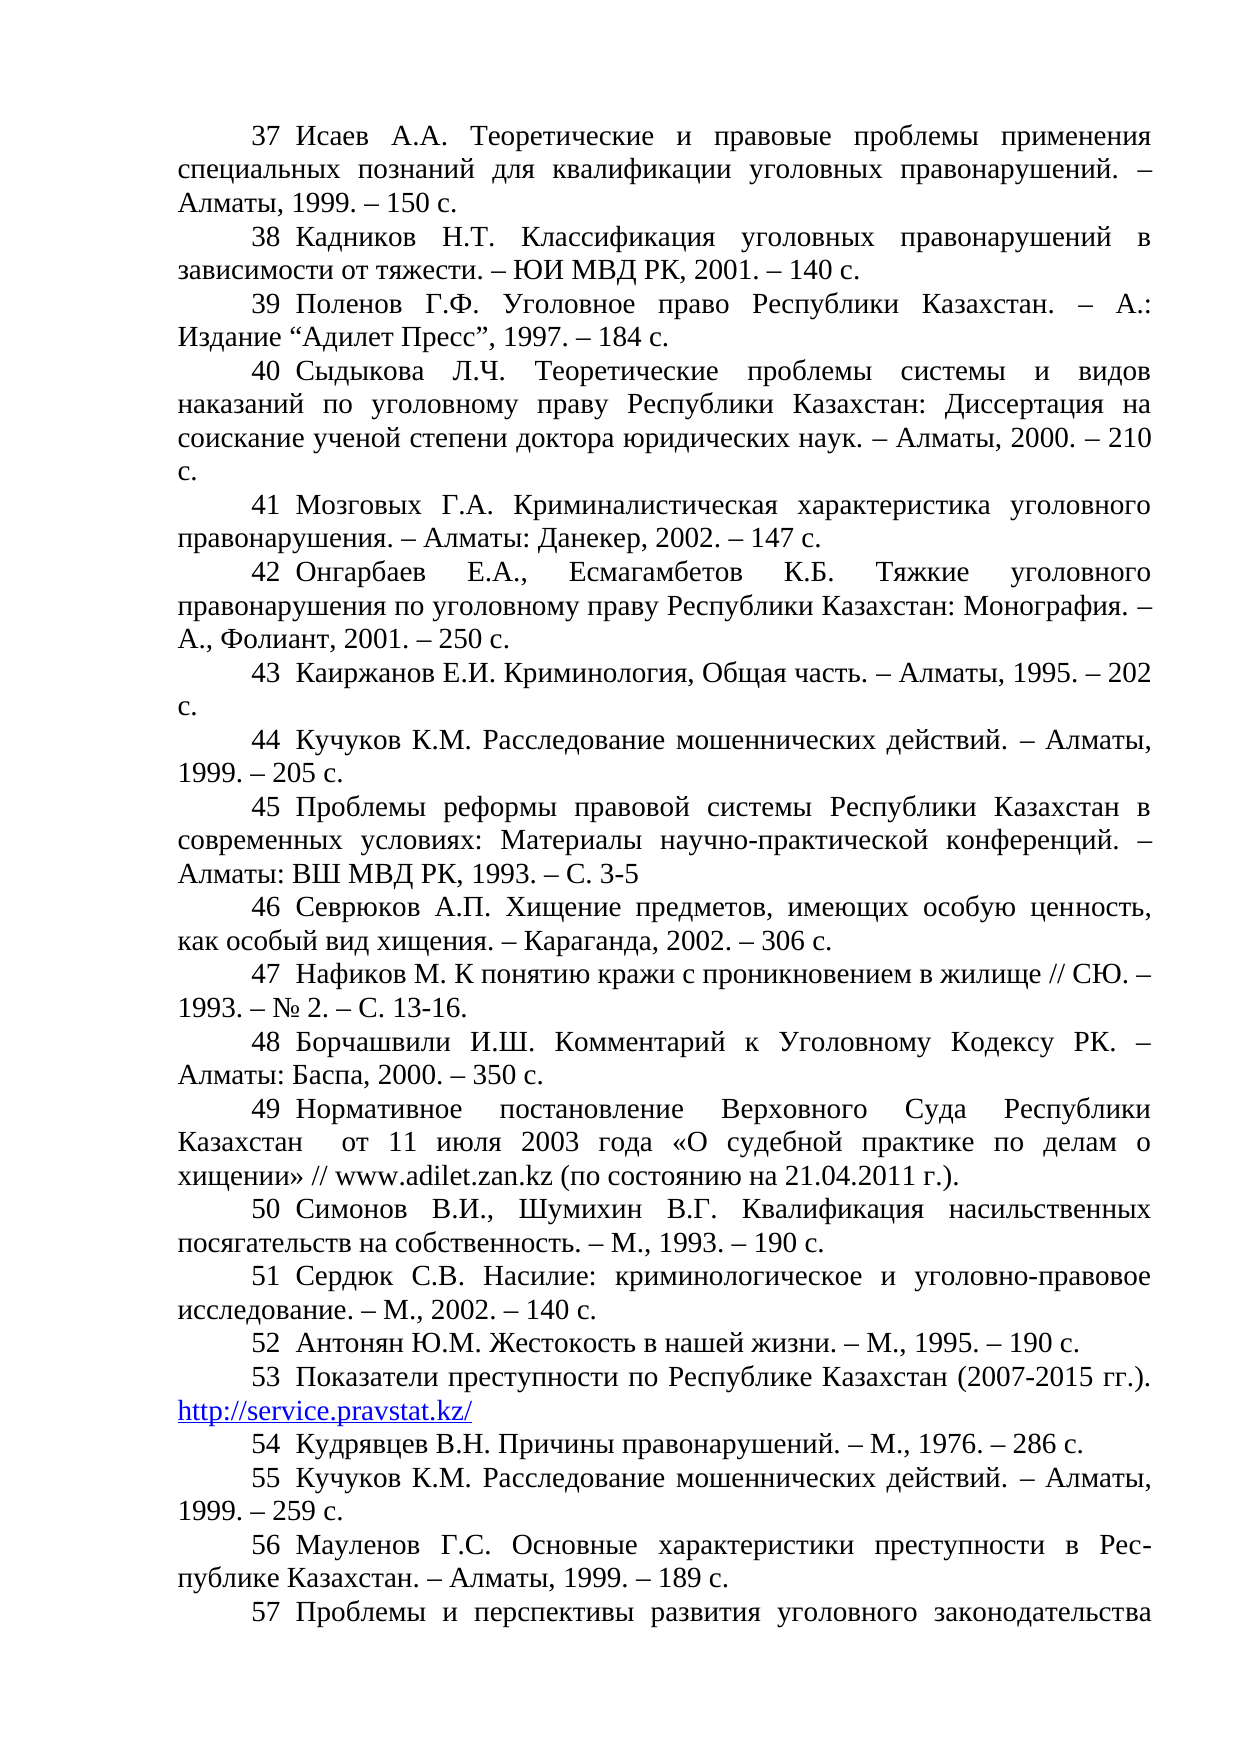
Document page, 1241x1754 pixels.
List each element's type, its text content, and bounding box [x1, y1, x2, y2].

list Кучуков К.М. Расследование мошеннических действий. – Алматы, 1999. – 259 с. [177, 1460, 1152, 1527]
list Сердюк С.В. Насилие: криминологическое и уголовно-правовое исследование. – М., 2002. – 140 с. [177, 1258, 1152, 1326]
list Антонян Ю.М. Жестокость в нашей жизни. – М., 1995. – 190 с. [177, 1326, 1152, 1359]
list Показатели преступности по Республике Казахстан (2007-2015 гг.). http://service.pravstat.kz/ [177, 1359, 1152, 1426]
list Поленов Г.Ф. Уголовное право Республики Казахстан. – А.: Издание “Адилет Пресс”, 1997. – 184 с. [177, 286, 1152, 353]
list Кудрявцев В.Н. Причины правонарушений. – М., 1976. – 286 с. [177, 1426, 1152, 1460]
list Симонов В.И., Шумихин В.Г. Квалификация насильственных посягательств на собственность. – М., 1993. – 190 с. [177, 1191, 1152, 1258]
list Исаев А.А. Теоретические и правовые проблемы применения специальных познаний для квалификации уголовных правонарушений. – Алматы, 1999. – 150 с. [177, 118, 1152, 219]
list Севрюков А.П. Хищение предметов, имеющих особую ценность, как особый вид хищения. – Караганда, 2002. – 306 с. [177, 889, 1152, 957]
list Кучуков К.М. Расследование мошеннических действий. – Алматы, 1999. – 205 с. [177, 722, 1152, 789]
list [177, 1594, 1152, 1627]
list Кадников Н.Т. Классификация уголовных правонарушений в зависимости от тяжести. – ЮИ МВД РК, 2001. – 140 с. [177, 219, 1152, 286]
list Каиржанов Е.И. Криминология, Общая часть. – Алматы, 1995. – 202 с. [177, 655, 1152, 722]
list Нормативное постановление Верховного Суда Республики Казахстан от 11 июля 2003 года «О судебной практике по делам о хищении» // www.adilet.zan.kz (по состоянию на 21.04.2011 г.). [177, 1091, 1152, 1191]
list Мозговых Г.А. Криминалистическая характеристика уголовного правонарушения. – Алматы: Данекер, 2002. – 147 с. [177, 487, 1152, 554]
list Борчашвили И.Ш. Комментарий к Уголовному Кодексу РК. – Алматы: Баспа, 2000. – 350 с. [177, 1024, 1152, 1091]
list Сыдыкова Л.Ч. Теоретические проблемы системы и видов наказаний по уголовному праву Республики Казахстан: Диссертация на соискание ученой степени доктора юридических наук. – Алматы, 2000. – 210 с. [177, 353, 1152, 487]
list Проблемы реформы правовой системы Республики Казахстан в современных условиях: Материалы научно-практической конференций. – Алматы: ВШ МВД РК, 1993. – С. 3-5 [177, 789, 1152, 889]
list Нафиков М. К понятию кражи с проникновением в жилище // СЮ. – 1993. – № 2. – С. 13-16. [177, 957, 1152, 1024]
list Онгарбаев Е.А., Есмагамбетов К.Б. Тяжкие уголовного правонарушения по уголовному праву Республики Казахстан: Монография. – А., Фолиант, 2001. – 250 с. [177, 554, 1152, 655]
list Мауленов Г.С. Основные характеристики преступности в Республике Казахстан. – Алматы, 1999. – 189 с. [177, 1527, 1152, 1594]
